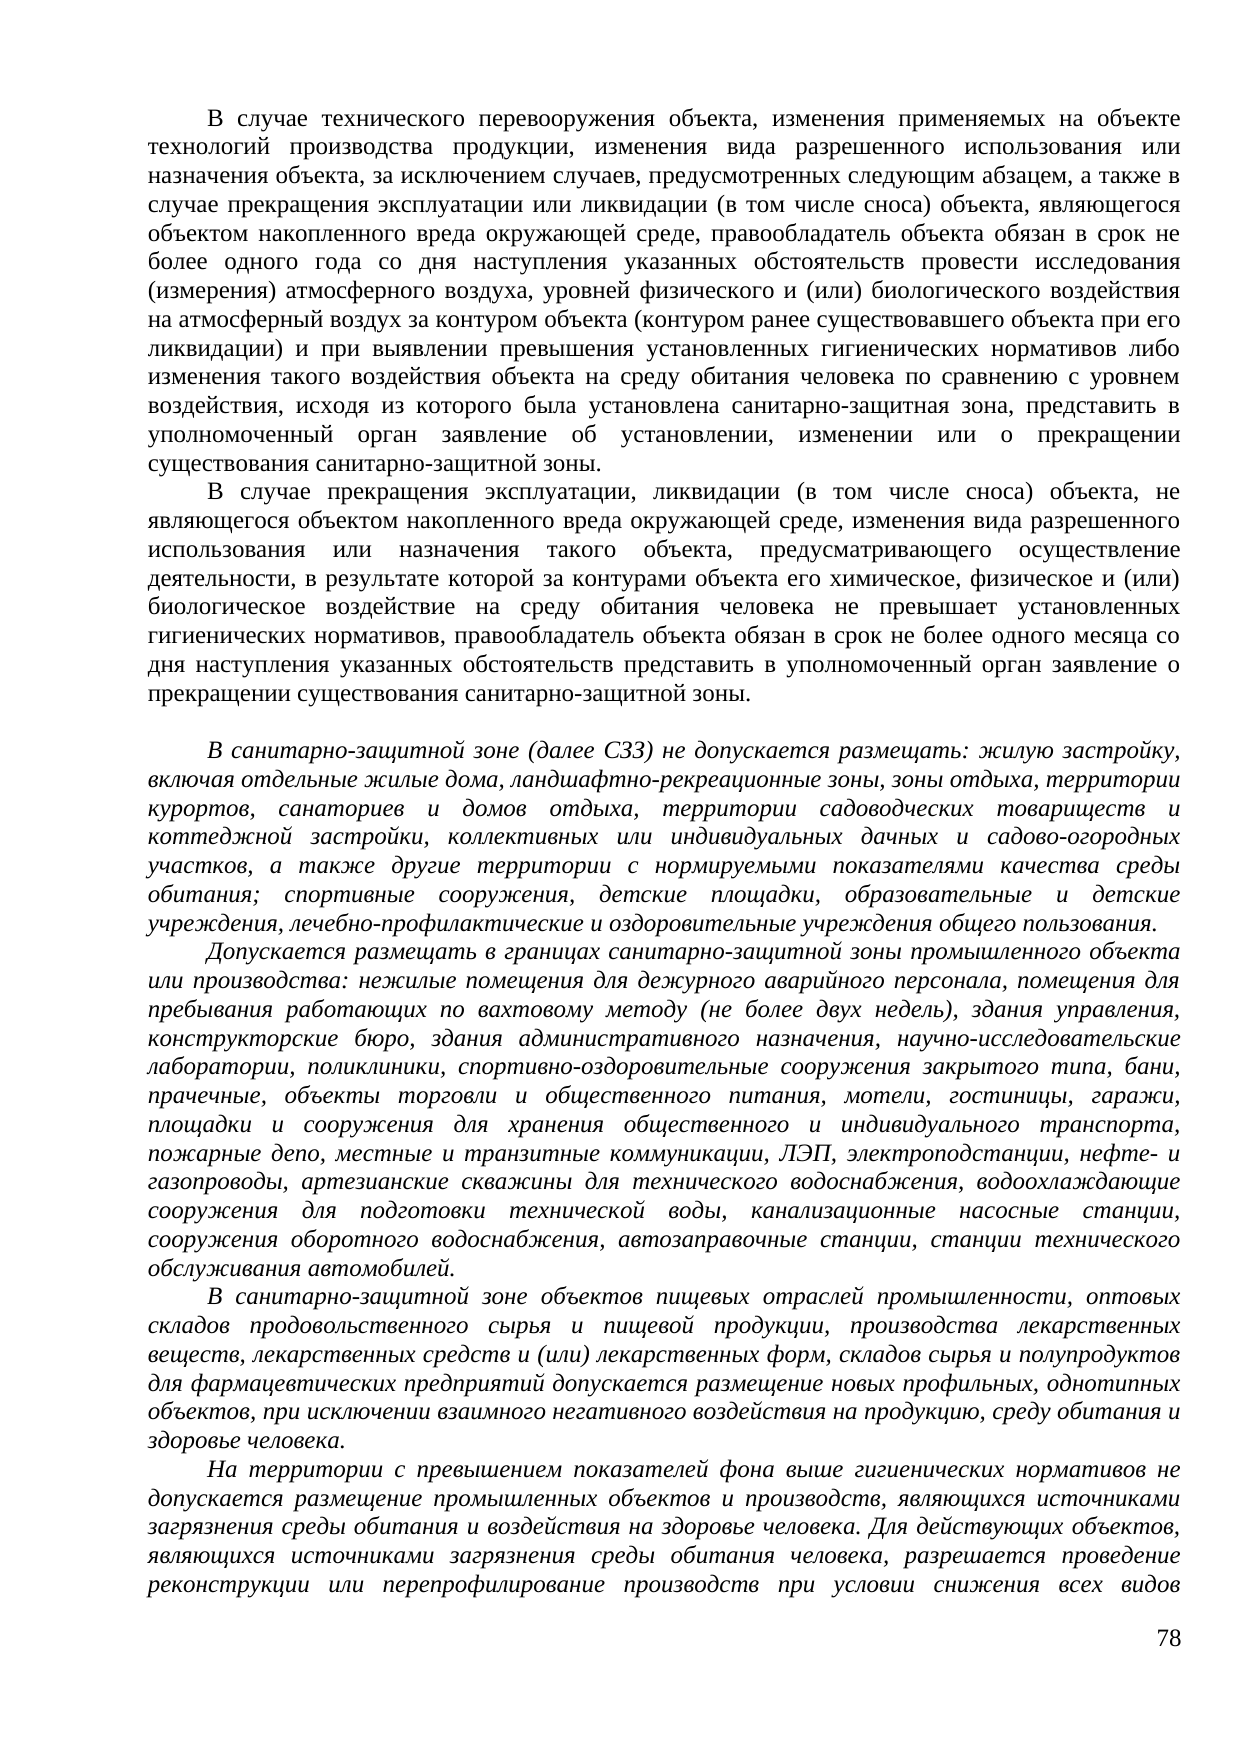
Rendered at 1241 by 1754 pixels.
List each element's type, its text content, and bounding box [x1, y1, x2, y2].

text В случае технического перевооружения объекта, изменения применяемых на объекте технологий производства продукции, изменения вида разрешенного использования или назначения объекта, за исключением случаев, предусмотренных следующим абзацем, а также в случае прекращения эксплуатации или ликвидации (в том числе сноса) объекта, являющегося объектом накопленного вреда окружающей среде, правообладатель объекта обязан в срок не более одного года со дня наступления указанных обстоятельств провести исследования (измерения) атмосферного воздуха, уровней физического и (или) биологического воздействия на атмосферный воздух за контуром объекта (контуром ранее существовавшего объекта при его ликвидации) и при выявлении превышения установленных гигиенических нормативов либо изменения такого воздействия объекта на среду обитания человека по сравнению с уровнем воздействия, исходя из которого была установлена санитарно-защитная зона, представить в уполномоченный орган заявление об установлении, изменении или о прекращении существования санитарно-защитной зоны. [148, 103, 1181, 476]
text В санитарно-защитной зоне (далее СЗЗ) не допускается размещать: жилую застройку, включая отдельные жилые дома, ландшафтно-рекреационные зоны, зоны отдыха, территории курортов, санаториев и домов отдыха, территории садоводческих товариществ и коттеджной застройки, коллективных или индивидуальных дачных и садово-огородных участков, а также другие территории с нормируемыми показателями качества среды обитания; спортивные сооружения, детские площадки, образовательные и детские учреждения, лечебно-профилактические и оздоровительные учреждения общего пользования. [148, 735, 1181, 936]
text Допускается размещать в границах санитарно-защитной зоны промышленного объекта или производства: нежилые помещения для дежурного аварийного персонала, помещения для пребывания работающих по вахтовому методу (не более двух недель), здания управления, конструкторские бюро, здания административного назначения, научно-исследовательские лаборатории, поликлиники, спортивно-оздоровительные сооружения закрытого типа, бани, прачечные, объекты торговли и общественного питания, мотели, гостиницы, гаражи, площадки и сооружения для хранения общественного и индивидуального транспорта, пожарные депо, местные и транзитные коммуникации, ЛЭП, электроподстанции, нефте- и газопроводы, артезианские скважины для технического водоснабжения, водоохлаждающие сооружения для подготовки технической воды, канализационные насосные станции, сооружения оборотного водоснабжения, автозаправочные станции, станции технического обслуживания автомобилей. [148, 936, 1181, 1281]
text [148, 1454, 1181, 1598]
text В санитарно-защитной зоне объектов пищевых отраслей промышленности, оптовых складов продовольственного сырья и пищевой продукции, производства лекарственных веществ, лекарственных средств и (или) лекарственных форм, складов сырья и полупродуктов для фармацевтических предприятий допускается размещение новых профильных, однотипных объектов, при исключении взаимного негативного воздействия на продукцию, среду обитания и здоровье человека. [148, 1281, 1181, 1454]
text В случае прекращения эксплуатации, ликвидации (в том числе сноса) объекта, не являющегося объектом накопленного вреда окружающей среде, изменения вида разрешенного использования или назначения такого объекта, предусматривающего осуществление деятельности, в результате которой за контурами объекта его химическое, физическое и (или) биологическое воздействие на среду обитания человека не превышает установленных гигиенических нормативов, правообладатель объекта обязан в срок не более одного месяца со дня наступления указанных обстоятельств представить в уполномоченный орган заявление о прекращении существования санитарно-защитной зоны. [148, 476, 1181, 706]
